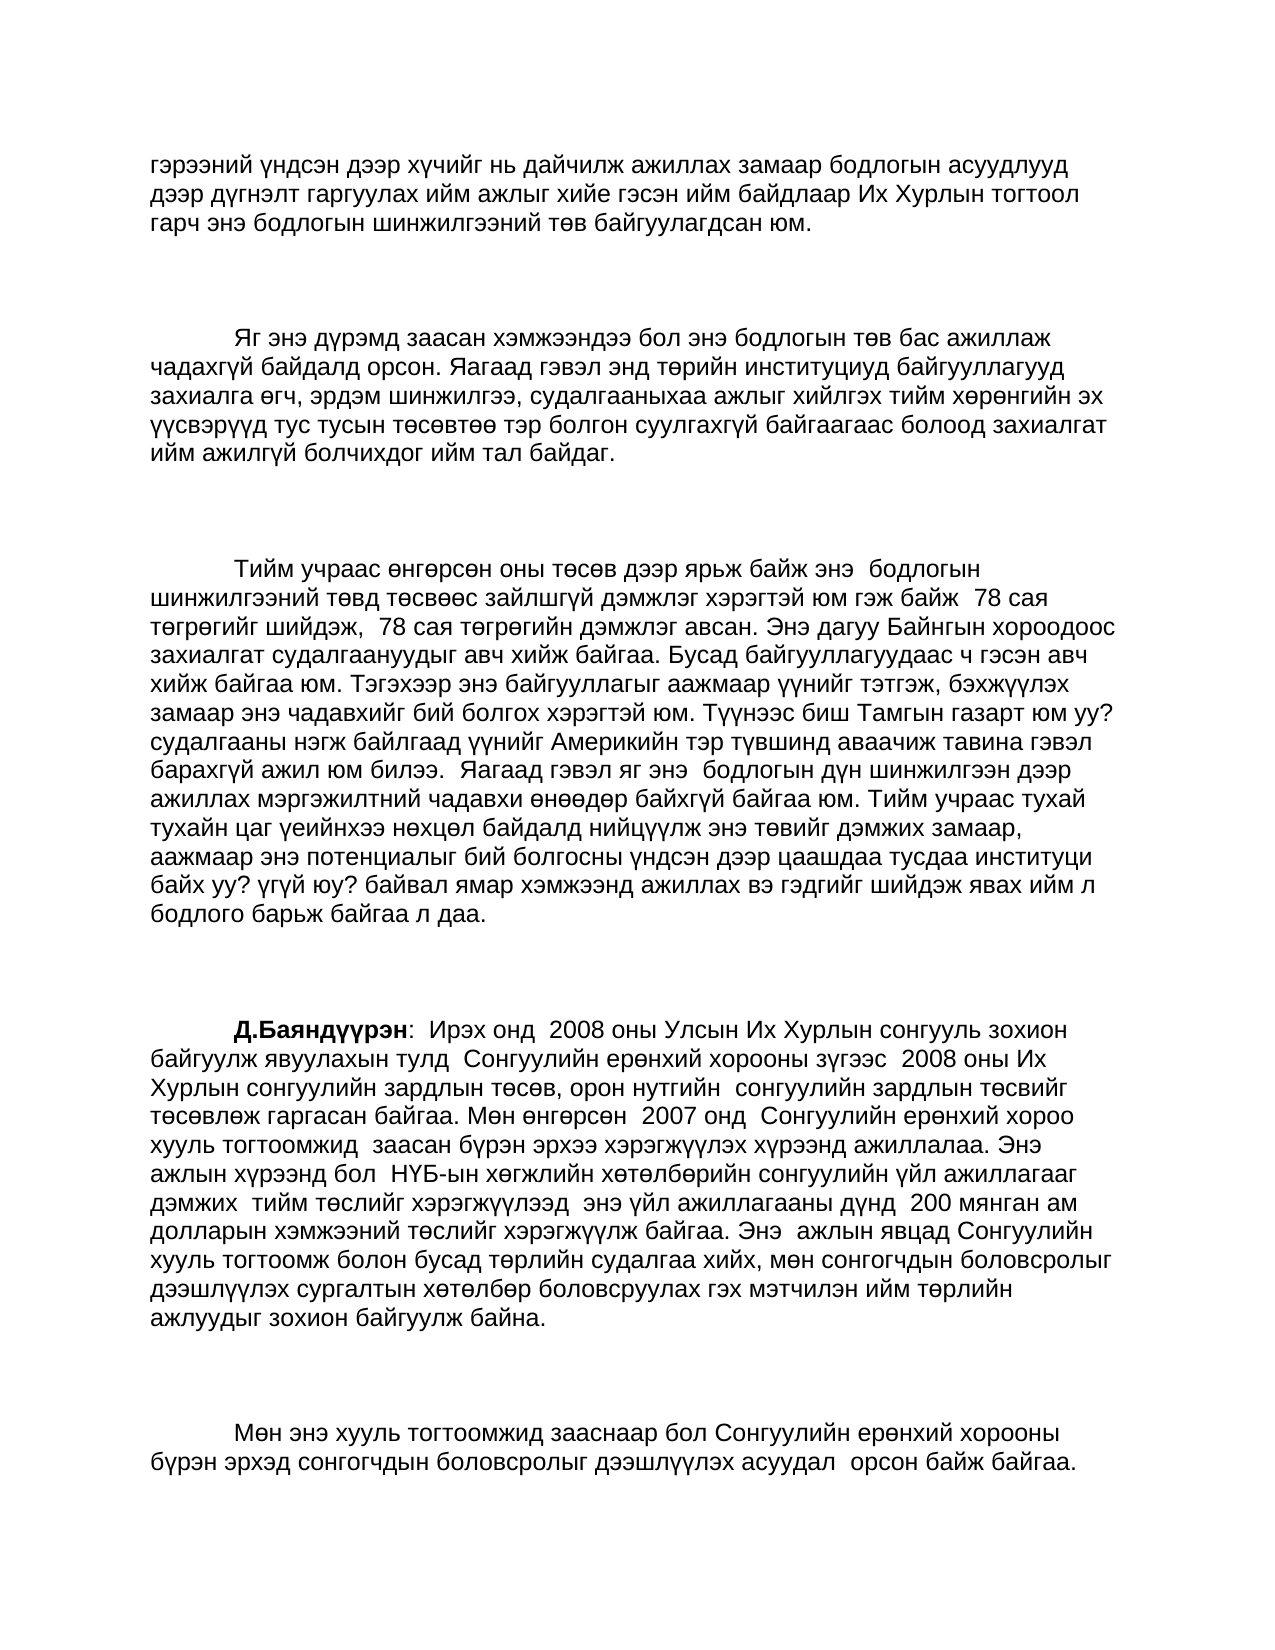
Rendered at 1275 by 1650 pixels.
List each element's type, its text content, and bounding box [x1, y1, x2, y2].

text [150, 1418, 1125, 1476]
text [150, 150, 1125, 236]
text Д.Баяндүүрэн: Ирэх онд 2008 оны Улсын Их Хурлын сонгууль зохион байгуулж явуулахын тулд Сонгуулийн ерөнхий хорооны зүгээс 2008 оны Их Хурлын сонгуулийн зардлын төсөв, орон нутгийн сонгуулийн зардлын төсвийг төсөвлөж гаргасан байгаа. Мөн өнгөрсөн 2007 онд Сонгуулийн ерөнхий хороо хууль тогтоомжид заасан бүрэн эрхээ хэрэгжүүлэх хүрээнд ажиллалаа. Энэ ажлын хүрээнд бол НҮБ-ын хөгжлийн хөтөлбөрийн сонгуулийн үйл ажиллагааг дэмжих тийм төслийг хэрэгжүүлээд энэ үйл ажиллагааны дүнд 200 мянган ам долларын хэмжээний төслийг хэрэгжүүлж байгаа. Энэ ажлын явцад Сонгуулийн хууль тогтоомж болон бусад төрлийн судалгаа хийх, мөн сонгогчдын боловсролыг дээшлүүлэх сургалтын хөтөлбөр боловсруулах гэх мэтчилэн ийм төрлийн ажлуудыг зохион байгуулж байна. [150, 1015, 1125, 1331]
text Яг энэ дүрэмд заасан хэмжээндээ бол энэ бодлогын төв бас ажиллаж чадахгүй байдалд орсон. Яагаад гэвэл энд төрийн институциуд байгууллагууд захиалга өгч, эрдэм шинжилгээ, судалгааныхаа ажлыг хийлгэх тийм хөрөнгийн эх үүсвэрүүд тус тусын төсөвтөө тэр болгон суулгахгүй байгаагаас болоод захиалгат ийм ажилгүй болчихдог ийм тал байдаг. [150, 323, 1125, 467]
text Тийм учраас өнгөрсөн оны төсөв дээр ярьж байж энэ бодлогын шинжилгээний төвд төсвөөс зайлшгүй дэмжлэг хэрэгтэй юм гэж байж 78 сая төгрөгийг шийдэж, 78 сая төгрөгийн дэмжлэг авсан. Энэ дагуу Байнгын хороодоос захиалгат судалгаануудыг авч хийж байгаа. Бусад байгууллагуудаас ч гэсэн авч хийж байгаа юм. Тэгэхээр энэ байгууллагыг аажмаар үүнийг тэтгэж, бэхжүүлэх замаар энэ чадавхийг бий болгох хэрэгтэй юм. Түүнээс биш Тамгын газарт юм уу? судалгааны нэгж байлгаад үүнийг Америкийн тэр түвшинд аваачиж тавина гэвэл барахгүй ажил юм билээ. Яагаад гэвэл яг энэ бодлогын дүн шинжилгээн дээр ажиллах мэргэжилтний чадавхи өнөөдөр байхгүй байгаа юм. Тийм учраас тухай тухайн цаг үеийнхээ нөхцөл байдалд нийцүүлж энэ төвийг дэмжих замаар, аажмаар энэ потенциалыг бий болгосны үндсэн дээр цаашдаа тусдаа институци байх уу? үгүй юу? байвал ямар хэмжээнд ажиллах вэ гэдгийг шийдэж явах ийм л бодлого барьж байгаа л даа. [150, 554, 1125, 928]
